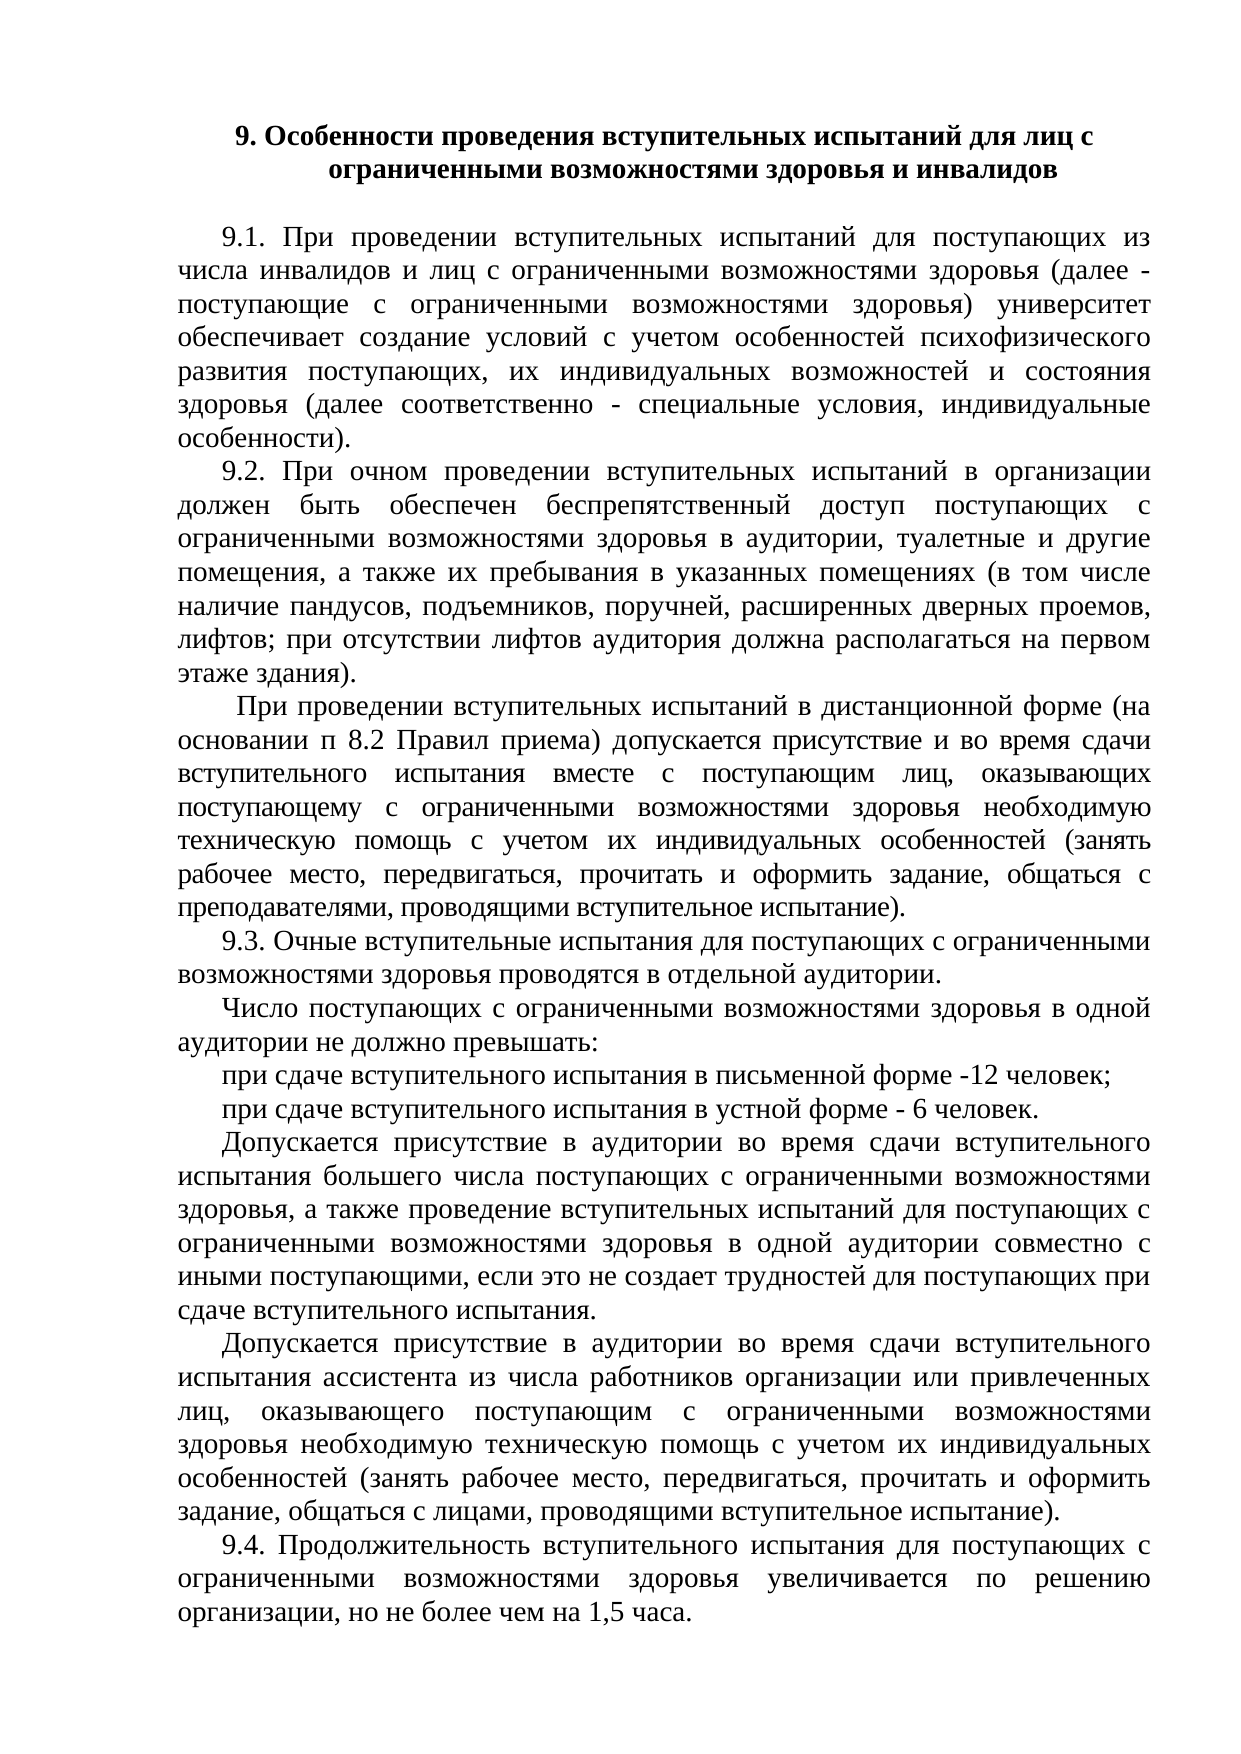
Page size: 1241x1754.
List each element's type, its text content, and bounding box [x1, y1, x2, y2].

text Допускается присутствие в аудитории во время сдачи вступительного испытания ассистента из числа работников организации или привлеченных лиц, оказывающего поступающим с ограниченными возможностями здоровья необходимую техническую помощь с учетом их индивидуальных особенностей (занять рабочее место, передвигаться, прочитать и оформить задание, общаться с лицами, проводящими вступительное испытание). [177, 1326, 1152, 1527]
text 9.2. При очном проведении вступительных испытаний в организации должен быть обеспечен беспрепятственный доступ поступающих с ограниченными возможностями здоровья в аудитории, туалетные и другие помещения, а также их пребывания в указанных помещениях (в том числе наличие пандусов, подъемников, поручней, расширенных дверных проемов, лифтов; при отсутствии лифтов аудитория должна располагаться на первом этаже здания). [177, 453, 1152, 688]
text 9.3. Очные вступительные испытания для поступающих с ограниченными возможностями здоровья проводятся в отдельной аудитории. [177, 923, 1152, 990]
text при сдаче вступительного испытания в письменной форме -12 человек; [177, 1057, 1152, 1091]
text при сдаче вступительного испытания в устной форме - 6 человек. [177, 1091, 1152, 1124]
text Допускается присутствие в аудитории во время сдачи вступительного испытания большего числа поступающих с ограниченными возможностями здоровья, а также проведение вступительных испытаний для поступающих с ограниченными возможностями здоровья в одной аудитории совместно с иными поступающими, если это не создает трудностей для поступающих при сдаче вступительного испытания. [177, 1124, 1152, 1326]
text При проведении вступительных испытаний в дистанционной форме (на основании п 8.2 Правил приема) допускается присутствие и во время сдачи вступительного испытания вместе с поступающим лиц, оказывающих поступающему с ограниченными возможностями здоровья необходимую техническую помощь с учетом их индивидуальных особенностей (занять рабочее место, передвигаться, прочитать и оформить задание, общаться с преподавателями, проводящими вступительное испытание). [177, 688, 1152, 923]
text Число поступающих с ограниченными возможностями здоровья в одной аудитории не должно превышать: [177, 990, 1152, 1057]
text 9.4. Продолжительность вступительного испытания для поступающих с ограниченными возможностями здоровья увеличивается по решению организации, но не более чем на 1,5 часа. [177, 1527, 1152, 1627]
text ограниченными возможностями здоровья и инвалидов [235, 152, 1152, 185]
text 9.1. При проведении вступительных испытаний для поступающих из числа инвалидов и лиц с ограниченными возможностями здоровья (далее - поступающие с ограниченными возможностями здоровья) университет обеспечивает создание условий с учетом особенностей психофизического развития поступающих, их индивидуальных возможностей и состояния здоровья (далее соответственно - специальные условия, индивидуальные особенности). [177, 219, 1152, 453]
text 9. Особенности проведения вступительных испытаний для лиц с [177, 118, 1152, 152]
